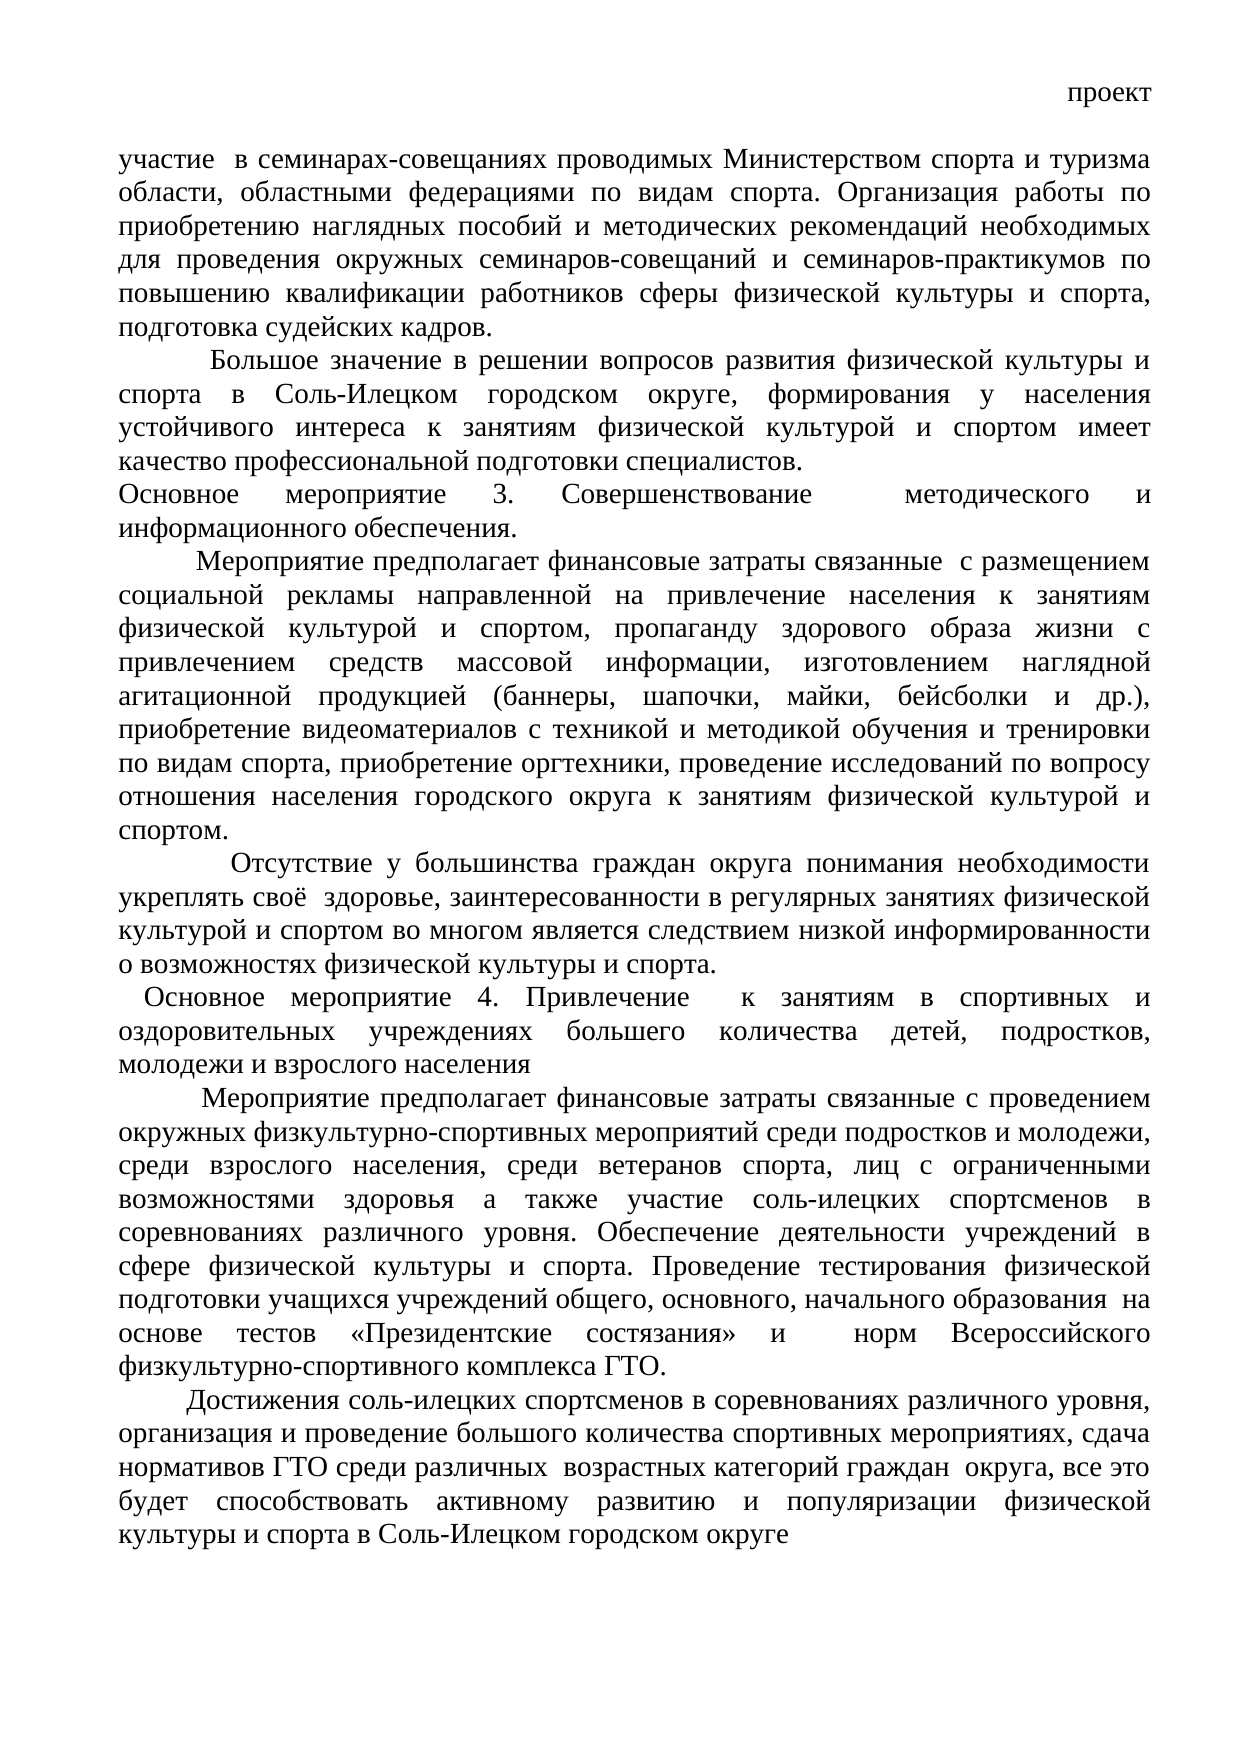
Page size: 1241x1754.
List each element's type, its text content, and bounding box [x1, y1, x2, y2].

text Основное мероприятие 4. Привлечение к занятиям в спортивных и оздоровительных учреждениях большего количества детей, подростков, молодежи и взрослого населения [118, 979, 1152, 1080]
text Достижения соль-илецких спортсменов в соревнованиях различного уровня, организация и проведение большого количества спортивных мероприятиях, сдача нормативов ГТО среди различных возрастных категорий граждан округа, все это будет способствовать активному развитию и популяризации физической культуры и спорта в Соль-Илецком городском округе [118, 1382, 1152, 1550]
text Основное мероприятие 3. Совершенствование методического и информационного обеспечения. [118, 476, 1152, 543]
text Отсутствие у большинства граждан округа понимания необходимости укреплять cвoё здоровье, заинтересованности в регулярных занятиях физической культурой и спортом во многом является следствием низкой информированности о возможностях физической культуры и спорта. [118, 845, 1152, 979]
text Мероприятие предполагает финансовые затраты связанные с проведением окружных физкультурно-спортивных мероприятий среди подростков и молодежи, среди взрослого населения, среди ветеранов спорта, лиц с ограниченными возможностями здоровья а также участие соль-илецких спортсменов в соревнованиях различного уровня. Обеспечение деятельности учреждений в сфере физической культуры и спорта. Проведение тестирования физической подготовки учащихся учреждений общего, основного, начального образования на основе тестов «Президентские состязания» и норм Всероссийского физкультурно-спортивного комплекса ГТО. [118, 1080, 1152, 1382]
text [118, 141, 1152, 342]
text Большое значение в решении вопросов развития физической культуры и спорта в Соль-Илецком городском округе, формирования у населения устойчивого интереса к занятиям физической культурой и спортом имеет качество профессиональной подготовки специалистов. [118, 342, 1152, 476]
text Мероприятие предполагает финансовые затраты связанные с размещением социальной рекламы направленной на привлечение населения к занятиям физической культурой и спортом, пропаганду здорового образа жизни с привлечением средств массовой информации, изготовлением наглядной агитационной продукцией (баннеры, шапочки, майки, бейсболки и др.), приобретение видеоматериалов с техникой и методикой обучения и тренировки по видам спорта, приобретение оргтехники, проведение исследований по вопросу отношения населения городского округа к занятиям физической культурой и спортом. [118, 543, 1152, 845]
